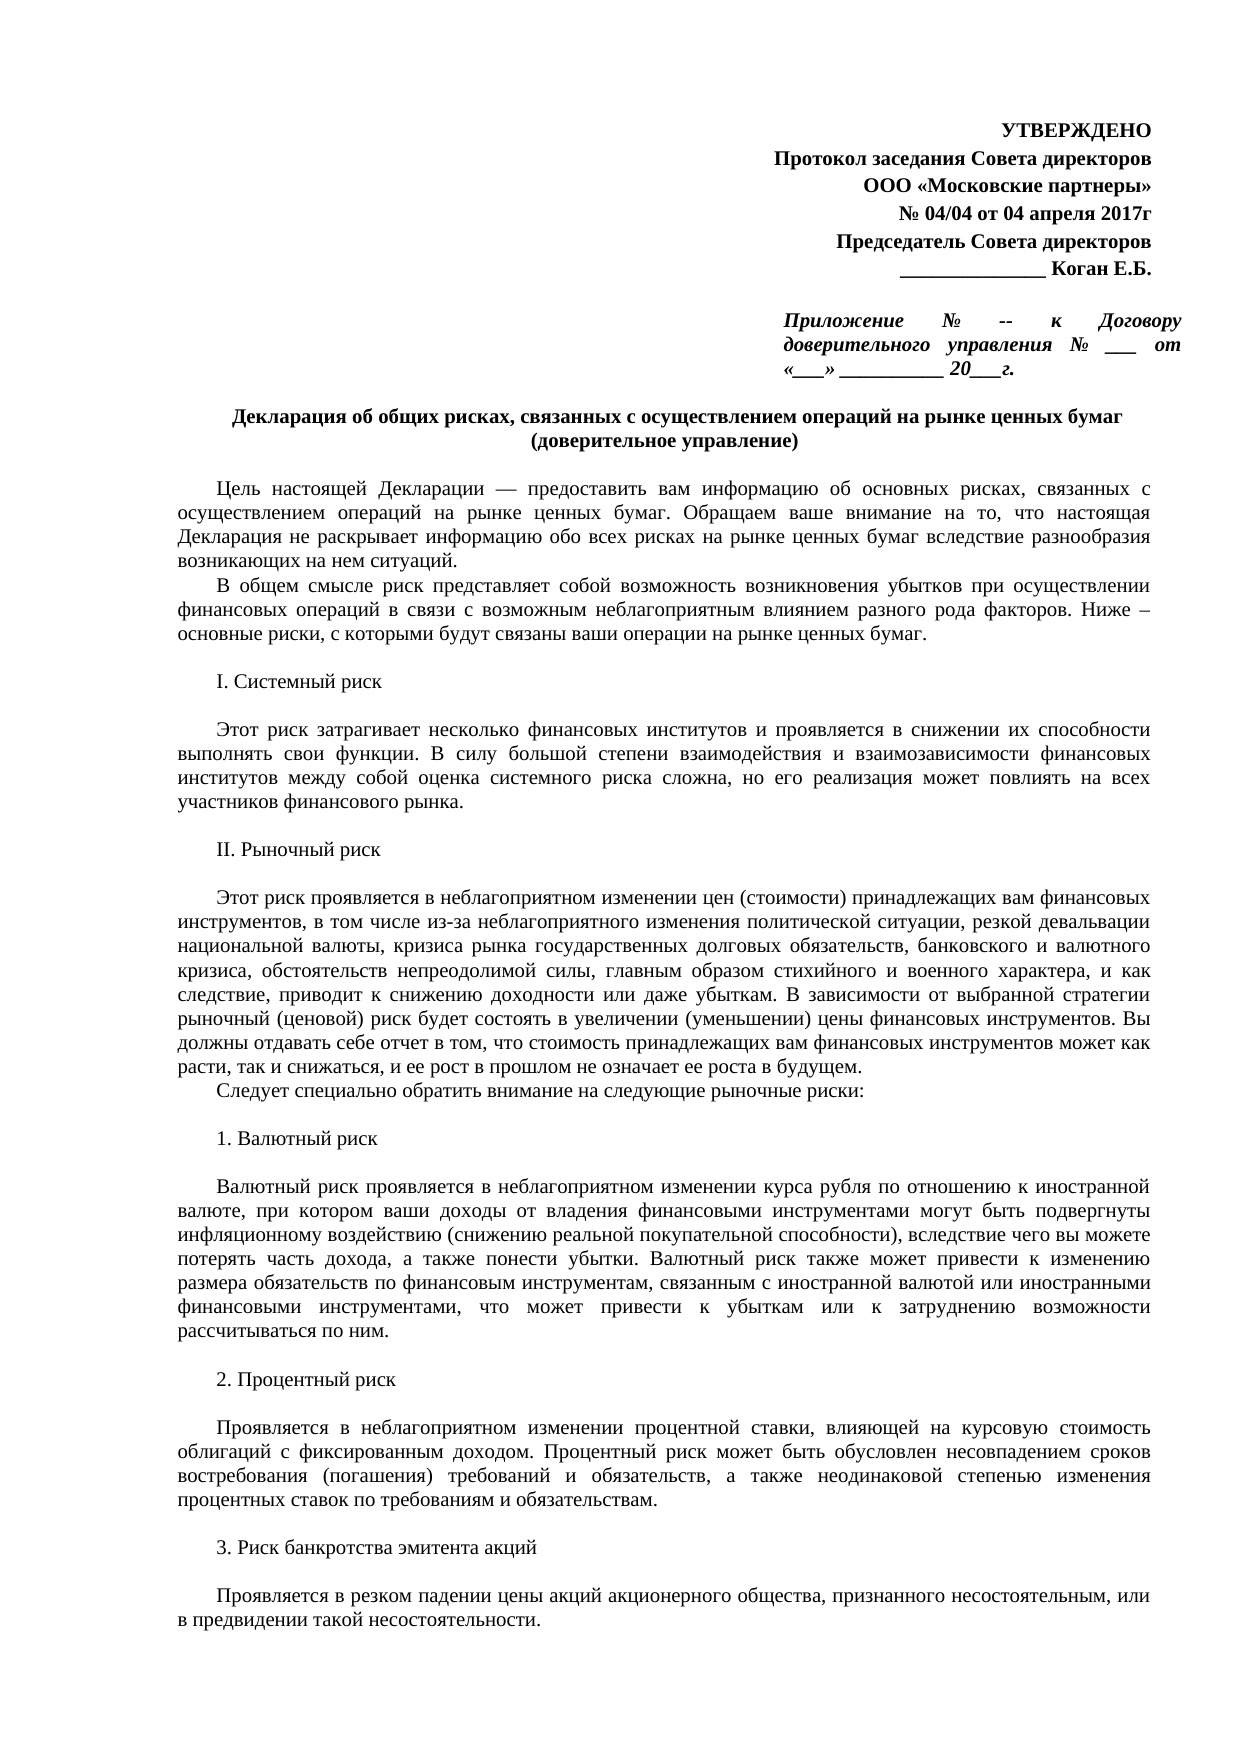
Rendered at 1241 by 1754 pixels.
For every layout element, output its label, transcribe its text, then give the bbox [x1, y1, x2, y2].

text Проявляется в резком падении цены акций акционерного общества, признанного несостоятельным, или в предвидении такой несостоятельности. [177, 1583, 1152, 1631]
text I. Системный риск [177, 669, 1152, 693]
text 2. Процентный риск [177, 1367, 1152, 1391]
text ______________ Коган Е.Б. [177, 256, 1152, 280]
text В общем смысле риск представляет собой возможность возникновения убытков при осуществлении финансовых операций в связи с возможным неблагоприятным влиянием разного рода факторов. Ниже – основные риски, с которыми будут связаны ваши операции на рынке ценных бумаг. [177, 572, 1152, 645]
text Декларация об общих рисках, связанных с осуществлением операций на рынке ценных бумаг (доверительное управление) [177, 404, 1152, 452]
text Цель настоящей Декларации — предоставить вам информацию об основных рисках, связанных с осуществлением операций на рынке ценных бумаг. Обращаем ваше внимание на то, что настоящая Декларация не раскрывает информацию обо всех рисках на рынке ценных бумаг вследствие разнообразия возникающих на нем ситуаций. [177, 476, 1152, 572]
text Валютный риск проявляется в неблагоприятном изменении курса рубля по отношению к иностранной валюте, при котором ваши доходы от владения финансовыми инструментами могут быть подвергнуты инфляционному воздействию (снижению реальной покупательной способности), вследствие чего вы можете потерять часть дохода, а также понести убытки. Валютный риск также может привести к изменению размера обязательств по финансовым инструментам, связанным с иностранной валютой или иностранными финансовыми инструментами, что может привести к убыткам или к затруднению возможности рассчитываться по ним. [177, 1174, 1152, 1342]
text Этот риск проявляется в неблагоприятном изменении цен (стоимости) принадлежащих вам финансовых инструментов, в том числе из-за неблагоприятного изменения политической ситуации, резкой девальвации национальной валюты, кризиса рынка государственных долговых обязательств, банковского и валютного кризиса, обстоятельств непреодолимой силы, главным образом стихийного и военного характера, и как следствие, приводит к снижению доходности или даже убыткам. В зависимости от выбранной стратегии рыночный (ценовой) риск будет состоять в увеличении (уменьшении) цены финансовых инструментов. Вы должны отдавать себе отчет в том, что стоимость принадлежащих вам финансовых инструментов может как расти, так и снижаться, и ее рост в прошлом не означает ее роста в будущем. [177, 885, 1152, 1078]
text Cледует специально обратить внимание на следующие рыночные риски: [177, 1078, 1152, 1102]
text № 04/04 от 04 апреля 2017г [177, 201, 1152, 225]
text Протокол заседания Совета директоров [177, 146, 1152, 170]
text II. Рыночный риск [177, 837, 1152, 861]
text 3. Риск банкротства эмитента акций [177, 1535, 1152, 1559]
text УТВЕРЖДЕНО [177, 118, 1152, 142]
text Приложение № -- к Договору доверительного управления № ___ от «___» __________ 20___г. [783, 308, 1182, 380]
text 1. Валютный риск [177, 1126, 1152, 1150]
text Проявляется в неблагоприятном изменении процентной ставки, влияющей на курсовую стоимость облигаций с фиксированным доходом. Процентный риск может быть обусловлен несовпадением сроков востребования (погашения) требований и обязательств, а также неодинаковой степенью изменения процентных ставок по требованиям и обязательствам. [177, 1415, 1152, 1511]
text Этот риск затрагивает несколько финансовых институтов и проявляется в снижении их способности выполнять свои функции. В силу большой степени взаимодействия и взаимозависимости финансовых институтов между собой оценка системного риска сложна, но его реализация может повлиять на всех участников финансового рынка. [177, 717, 1152, 813]
text ООО «Московские партнеры» [177, 173, 1152, 197]
text Председатель Совета директоров [177, 228, 1152, 253]
